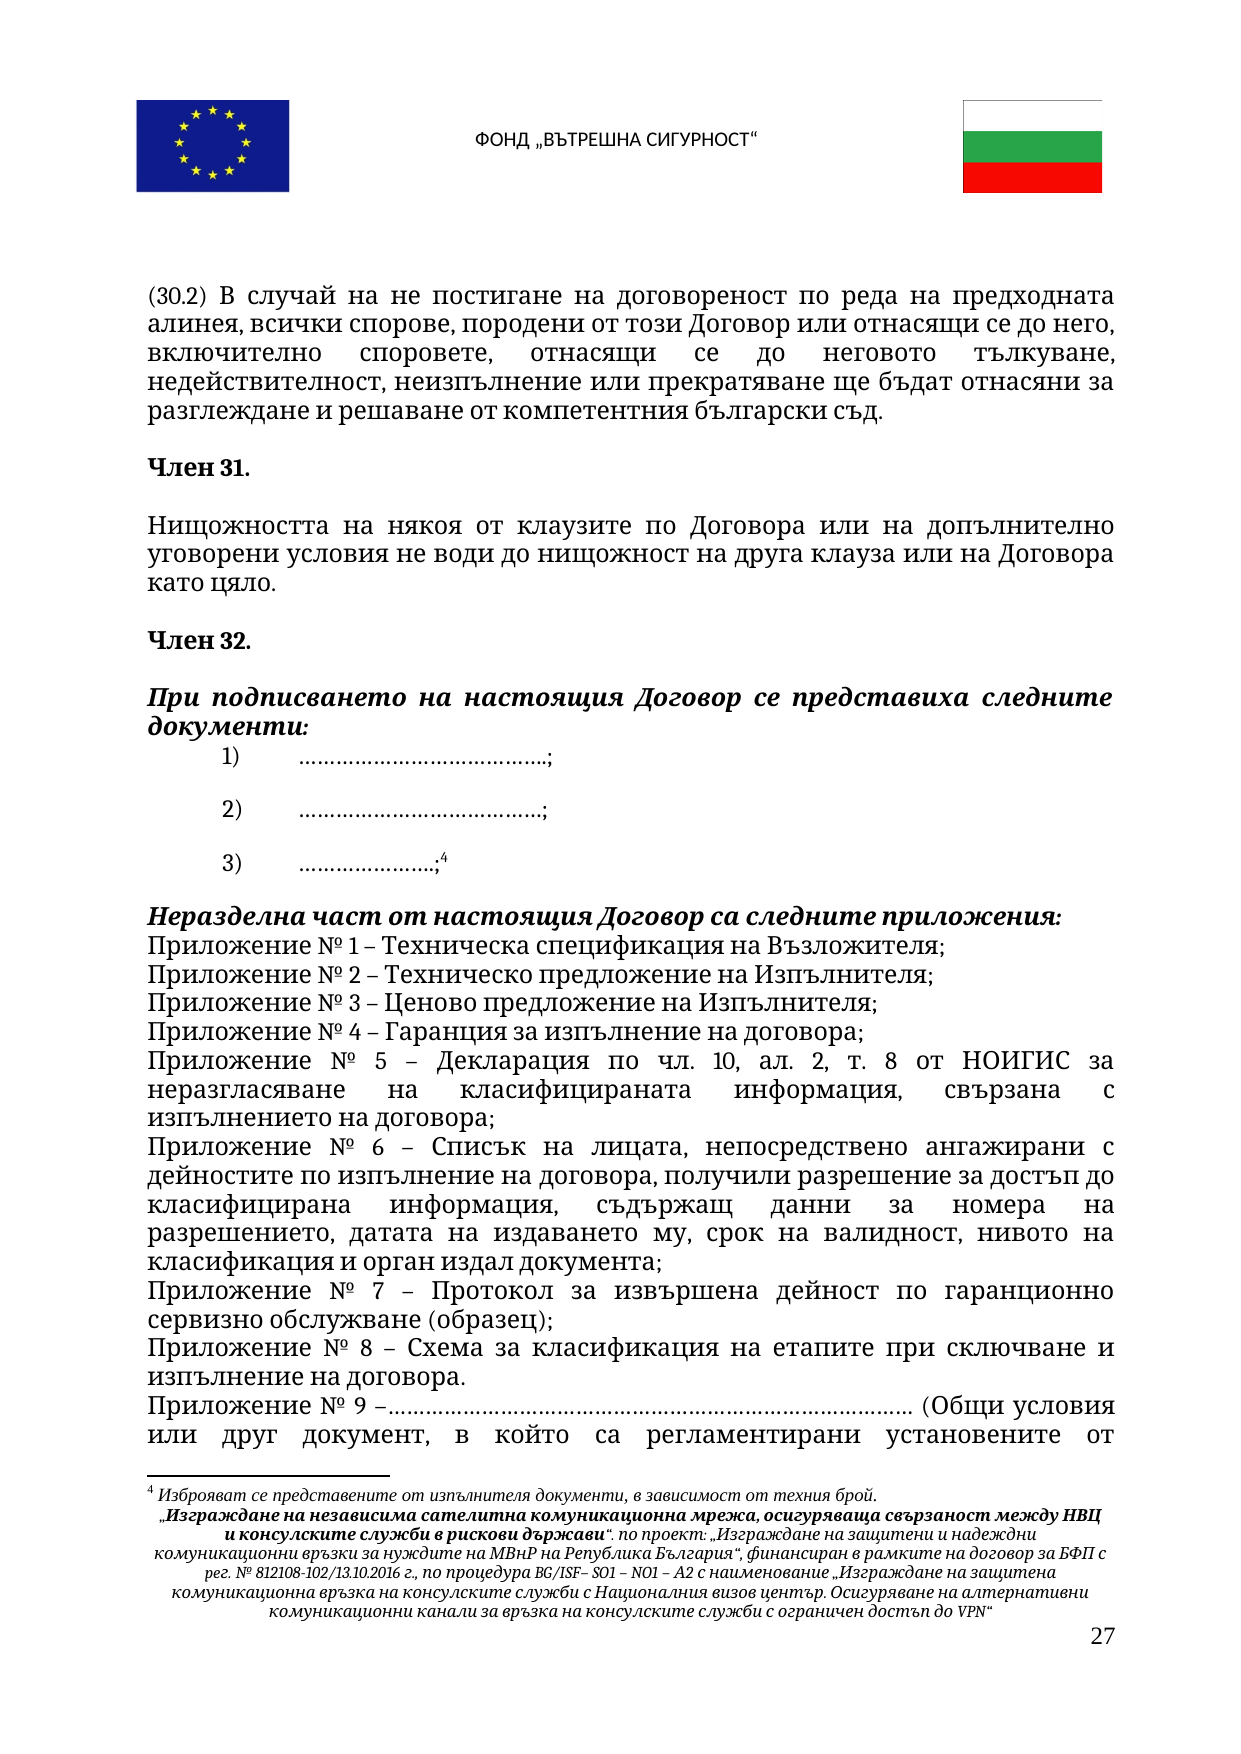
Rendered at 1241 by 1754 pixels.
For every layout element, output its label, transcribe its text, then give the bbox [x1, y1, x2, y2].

text Приложение № 8 – Схема за класификация на етапите при сключване и изпълнение на договора. [147, 1334, 1115, 1392]
text Приложение № 6 – Списък на лицата, непосредствено ангажирани с дейностите по изпълнение на договора, получили разрешение за достъп до класифицирана информация, съдържащ данни за номера на разрешението, датата на издаването му, срок на валидност, нивото на класификация и орган издал документа; [147, 1133, 1115, 1277]
text Приложение № 7 – Протокол за извършена дейност по гаранционно сервизно обслужване (образец); [147, 1277, 1115, 1334]
text Приложение № 1 – Техническа спецификация на Възложителя; [147, 932, 1115, 961]
text Приложение № 4 – Гаранция за изпълнение на договора; [147, 1018, 1115, 1047]
picture [963, 100, 1103, 193]
text Член 32. [147, 627, 1115, 655]
text Нищожността на някоя от клаузите по Договора или на допълнително уговорени условия не води до нищожност на друга клауза или на Договора като цяло. [147, 512, 1115, 598]
text Приложение № 3 – Ценово предложение на Изпълнителя; [147, 989, 1115, 1018]
text (30.2) В случай на не постигане на договореност по реда на предходната алинея, всички спорове, породени от този Договор или отнасящи се до него, включително споровете, отнасящи се до неговото тълкуване, недействителност, неизпълнение или прекратяване ще бъдат отнасяни за разглеждане и решаване от компетентния български съд. [147, 282, 1115, 425]
text При подписването на настоящия Договор се представиха следните документи: [147, 684, 1115, 742]
text Приложение № 5 – Декларация по чл. 10, ал. 2, т. 8 от НОИГИС за неразгласяване на класифицираната информация, свързана с изпълнението на договора; [147, 1047, 1115, 1133]
list ………………………………….; [147, 742, 1115, 770]
text Неразделна част от настоящия Договор са следните приложения: [147, 903, 1115, 932]
text Приложение № 2 – Техническо предложение на Изпълнителя; [147, 961, 1115, 989]
picture [133, 100, 292, 195]
text Член 31. [147, 454, 1115, 483]
list ………………….; [147, 849, 1115, 878]
list …………………………………; [147, 795, 1115, 824]
